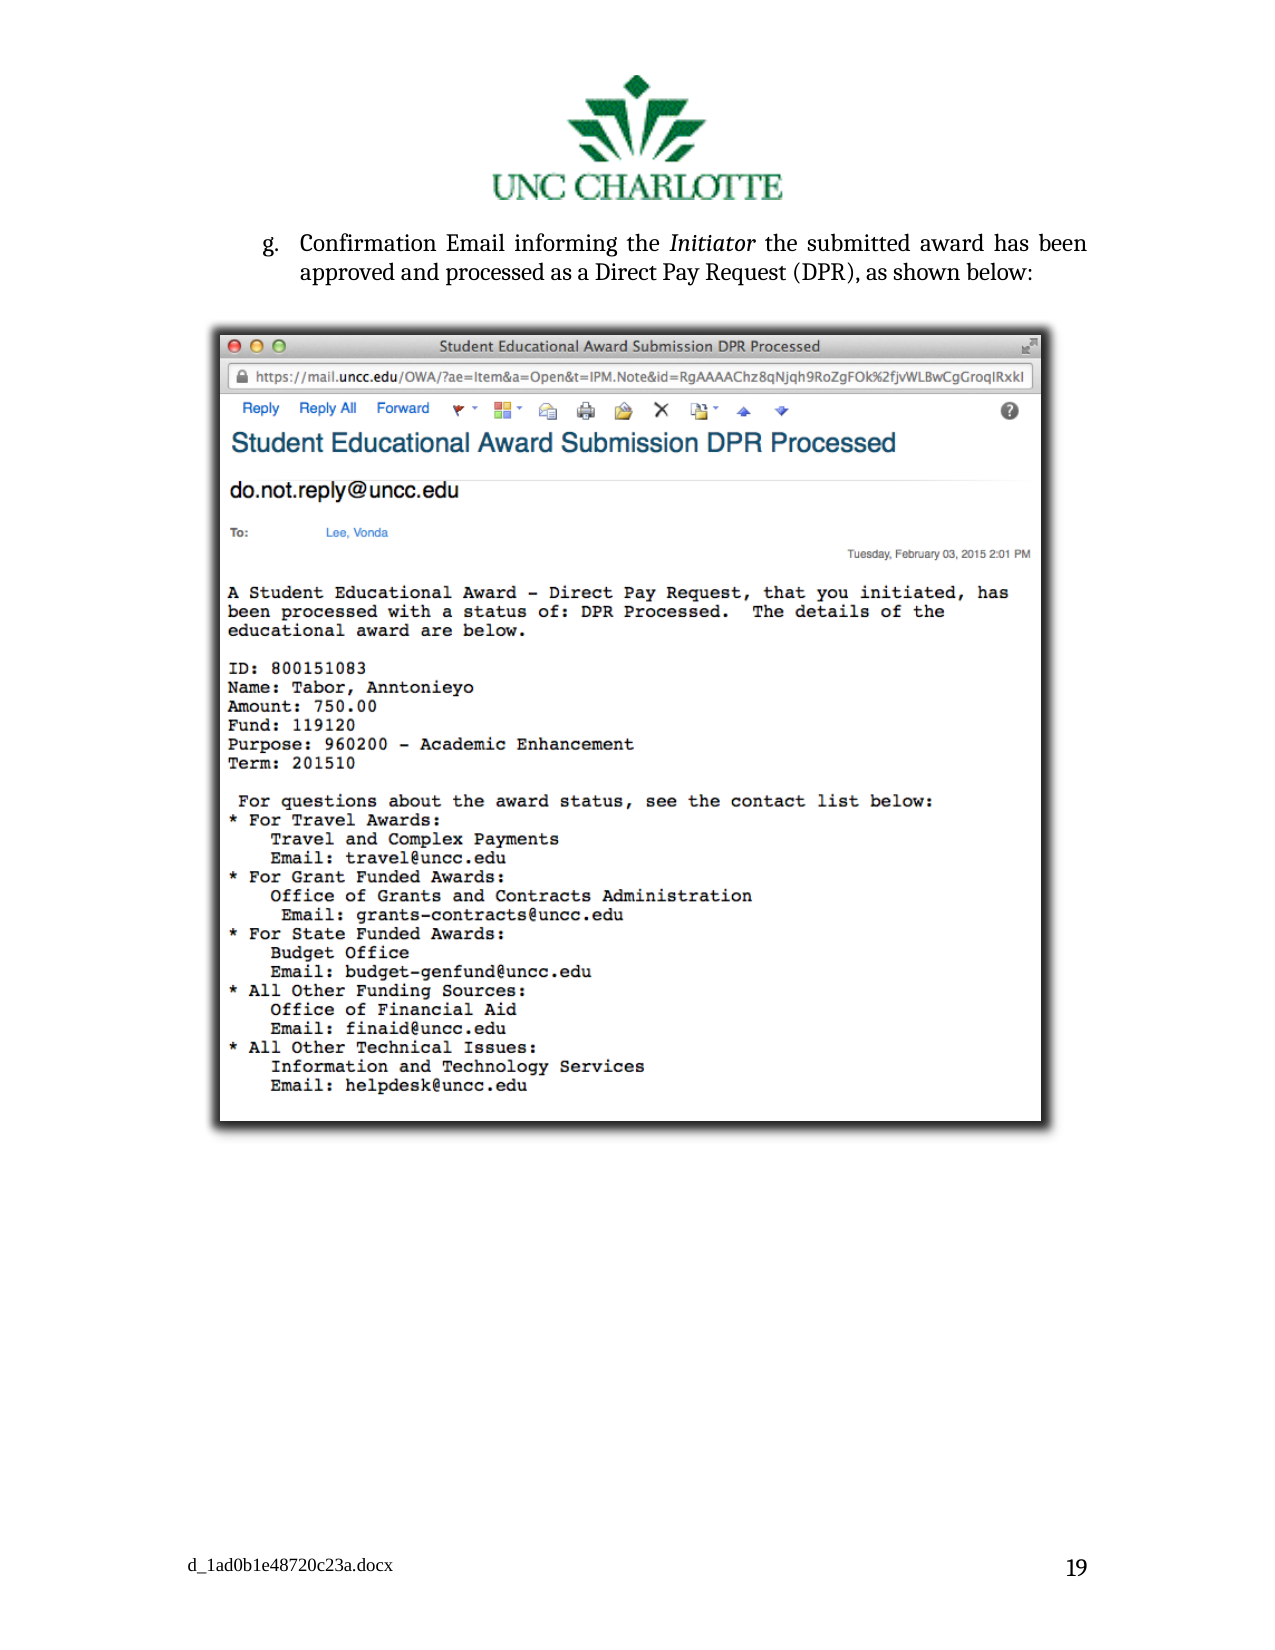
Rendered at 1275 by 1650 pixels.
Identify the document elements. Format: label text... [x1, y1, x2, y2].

picture [220, 335, 1041, 1121]
picture [492, 75, 783, 200]
list Confirmation Email informing the Initiator the submitted award has been approved and processed as a Direct Pay Request (DPR), as shown below: [262, 229, 1087, 286]
